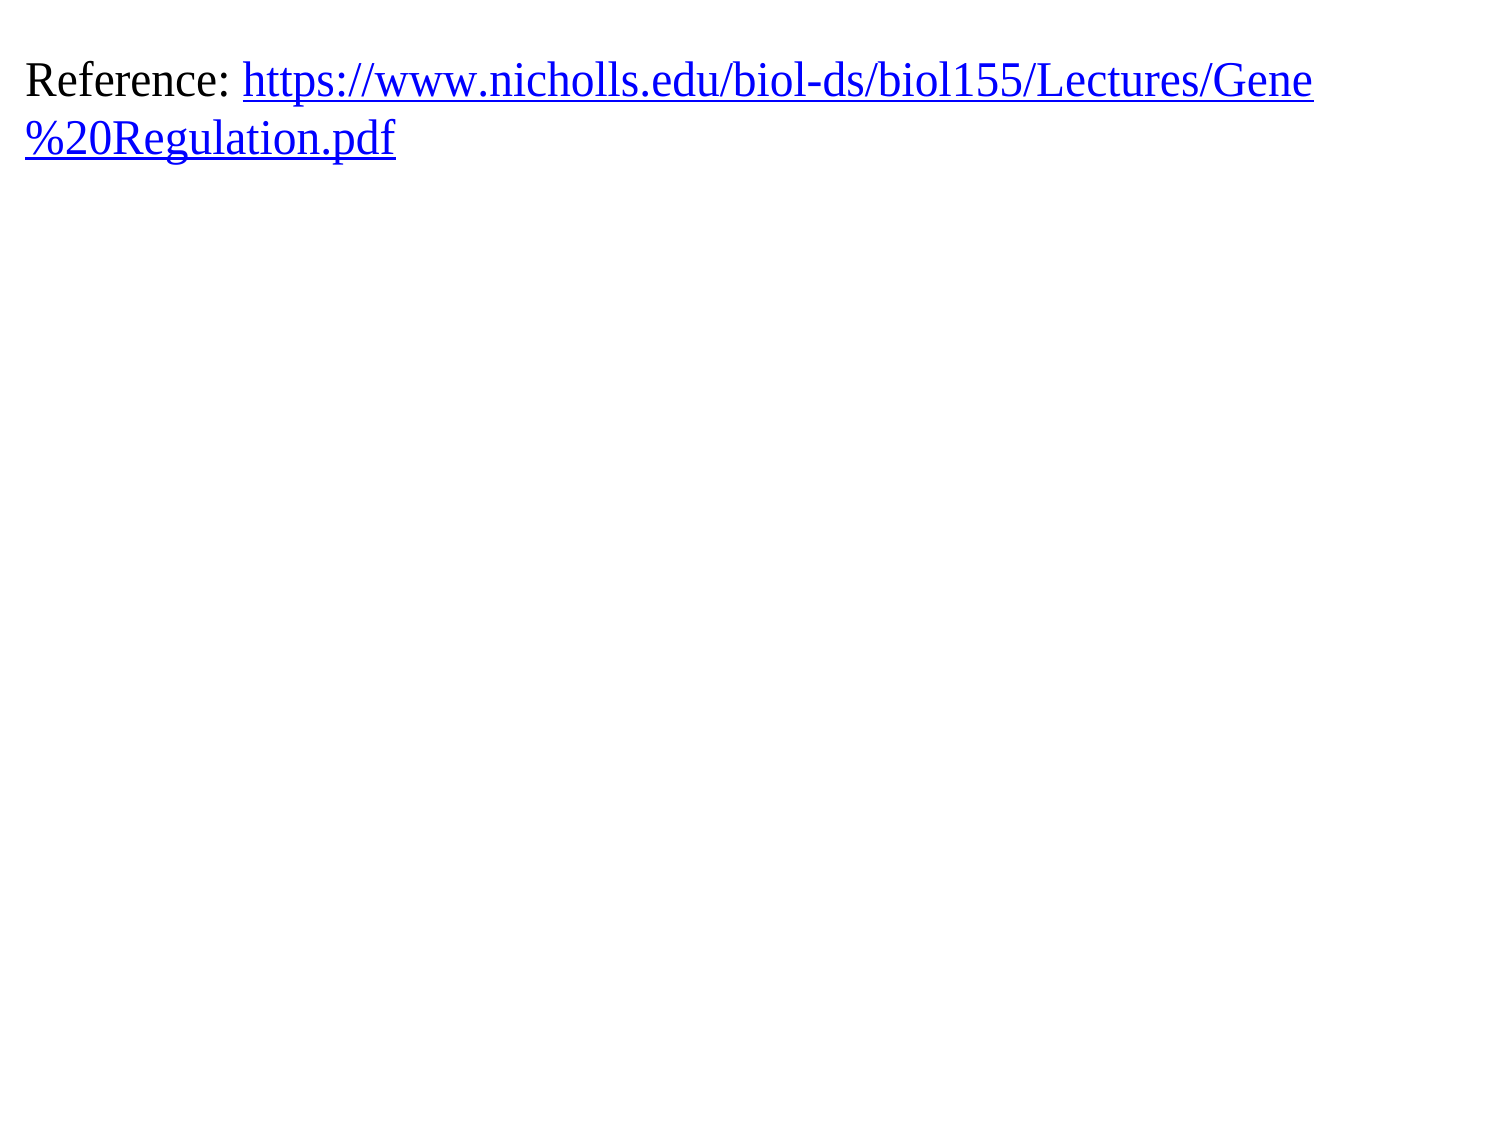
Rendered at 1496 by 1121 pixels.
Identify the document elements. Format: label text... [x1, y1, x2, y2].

text Reference: https://www.nicholls.edu/biol-ds/biol155/Lectures/Gene%20Regulation.pdf [25, 50, 1371, 165]
